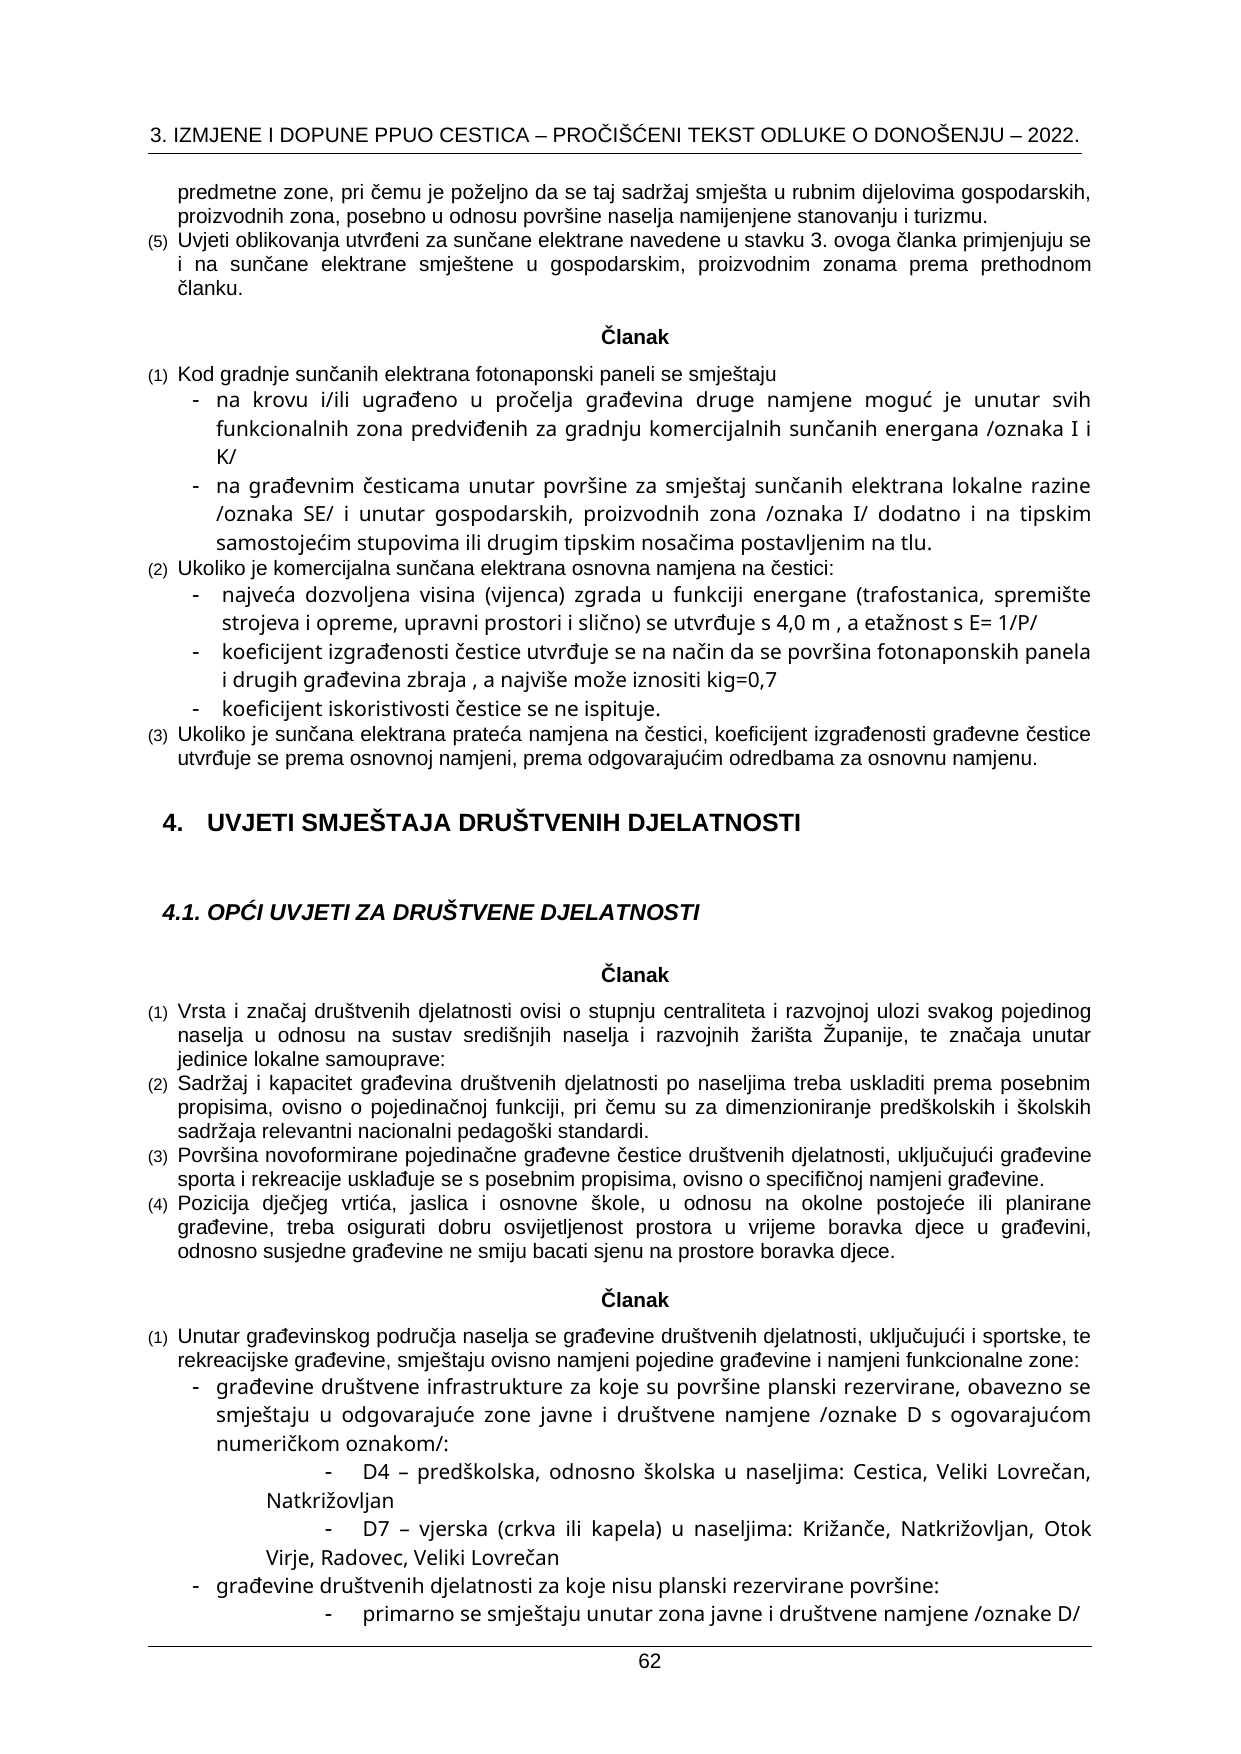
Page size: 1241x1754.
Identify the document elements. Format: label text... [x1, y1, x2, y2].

list Pozicija dječjeg vrtića, jaslica i osnovne škole, u odnosu na okolne postojeće ili planirane građevine, treba osigurati dobru osvijetljenost prostora u vrijeme boravka djece u građevini, odnosno susjedne građevine ne smiju bacati sjenu na prostore boravka djece. [148, 1191, 1092, 1263]
list Ukoliko je sunčana elektrana prateća namjena na čestici, koeficijent izgrađenosti građevne čestice utvrđuje se prema osnovnoj namjeni, prema odgovarajućim odredbama za osnovnu namjenu. [148, 722, 1092, 770]
text građevine društvene infrastrukture za koje su površine planski rezervirane, obavezno se smještaju u odgovarajuće zone javne i društvene namjene /oznake D s ogovarajućom numeričkom oznakom/: [192, 1372, 1092, 1457]
text D7 – vjerska (crkva ili kapela) u naseljima: Križanče, Natkrižovljan, Otok Virje, Radovec, Veliki Lovrečan [266, 1514, 1092, 1571]
text na građevnim česticama unutar površine za smještaj sunčanih elektrana lokalne razine /oznaka SE/ i unutar gospodarskih, proizvodnih zona /oznaka I/ dodatno i na tipskim samostojećim stupovima ili drugim tipskim nosačima postavljenim na tlu. [192, 471, 1092, 556]
list Površina novoformirane pojedinačne građevne čestice društvenih djelatnosti, uključujući građevine sporta i rekreacije usklađuje se s posebnim propisima, ovisno o specifičnoj namjeni građevine. [148, 1143, 1092, 1191]
list koeficijent izgrađenosti čestice utvrđuje se na način da se površina fotonaponskih panela i drugih građevina zbraja , a najviše može iznositi kig=0,7 [192, 637, 1092, 694]
list Unutar građevinskog područja naselja se građevine društvenih djelatnosti, uključujući i sportske, te rekreacijske građevine, smještaju ovisno namjeni pojedine građevine i namjeni funkcionalne zone: [148, 1324, 1092, 1372]
text Članak 2. [148, 325, 1092, 349]
text Uvjeti oblikovanja utvrđeni za sunčane elektrane navedene u stavku 3. ovoga članka primjenjuju se i na sunčane elektrane smještene u gospodarskim, proizvodnim zonama prema prethodnom članku. [148, 228, 1092, 300]
list Ukoliko je komercijalna sunčana elektrana osnovna namjena na čestici: [148, 556, 1092, 580]
list najveća dozvoljena visina (vijenca) zgrada u funkciji energane (trafostanica, spremište strojeva i opreme, upravni prostori i slično) se utvrđuje s 4,0 m , a etažnost s E= 1/P/ [192, 580, 1092, 637]
subtitle OPĆI UVJETI ZA DRUŠTVENE DJELATNOSTI [162, 899, 1092, 925]
text primarno se smještaju unutar zona javne i društvene namjene /oznake D/ [266, 1599, 1092, 1628]
list koeficijent iskoristivosti čestice se ne ispituje. [192, 694, 1092, 722]
text na krovu i/ili ugrađeno u pročelja građevina druge namjene moguć je unutar svih funkcionalnih zona predviđenih za gradnju komercijalnih sunčanih energana /oznaka I i K/ [192, 385, 1092, 471]
subtitle UVJETI SMJEŠTAJA DRUŠTVENIH DJELATNOSTI [162, 808, 1092, 836]
text Članak 2. [148, 963, 1092, 987]
list Sadržaj i kapacitet građevina društvenih djelatnosti po naseljima treba uskladiti prema posebnim propisima, ovisno o pojedinačnoj funkciji, pri čemu su za dimenzioniranje predškolskih i školskih sadržaja relevantni nacionalni pedagoški standardi. [148, 1071, 1092, 1143]
text D4 – predškolska, odnosno školska u naseljima: Cestica, Veliki Lovrečan, Natkrižovljan [266, 1457, 1092, 1514]
text Članak 1. [148, 1288, 1092, 1312]
list Kod gradnje sunčanih elektrana fotonaponski paneli se smještaju [148, 361, 1092, 385]
text građevine društvenih djelatnosti za koje nisu planski rezervirane površine: [192, 1571, 1092, 1599]
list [148, 180, 1092, 228]
list Vrsta i značaj društvenih djelatnosti ovisi o stupnju centraliteta i razvojnoj ulozi svakog pojedinog naselja u odnosu na sustav središnjih naselja i razvojnih žarišta Županije, te značaja unutar jedinice lokalne samouprave: [148, 999, 1092, 1071]
